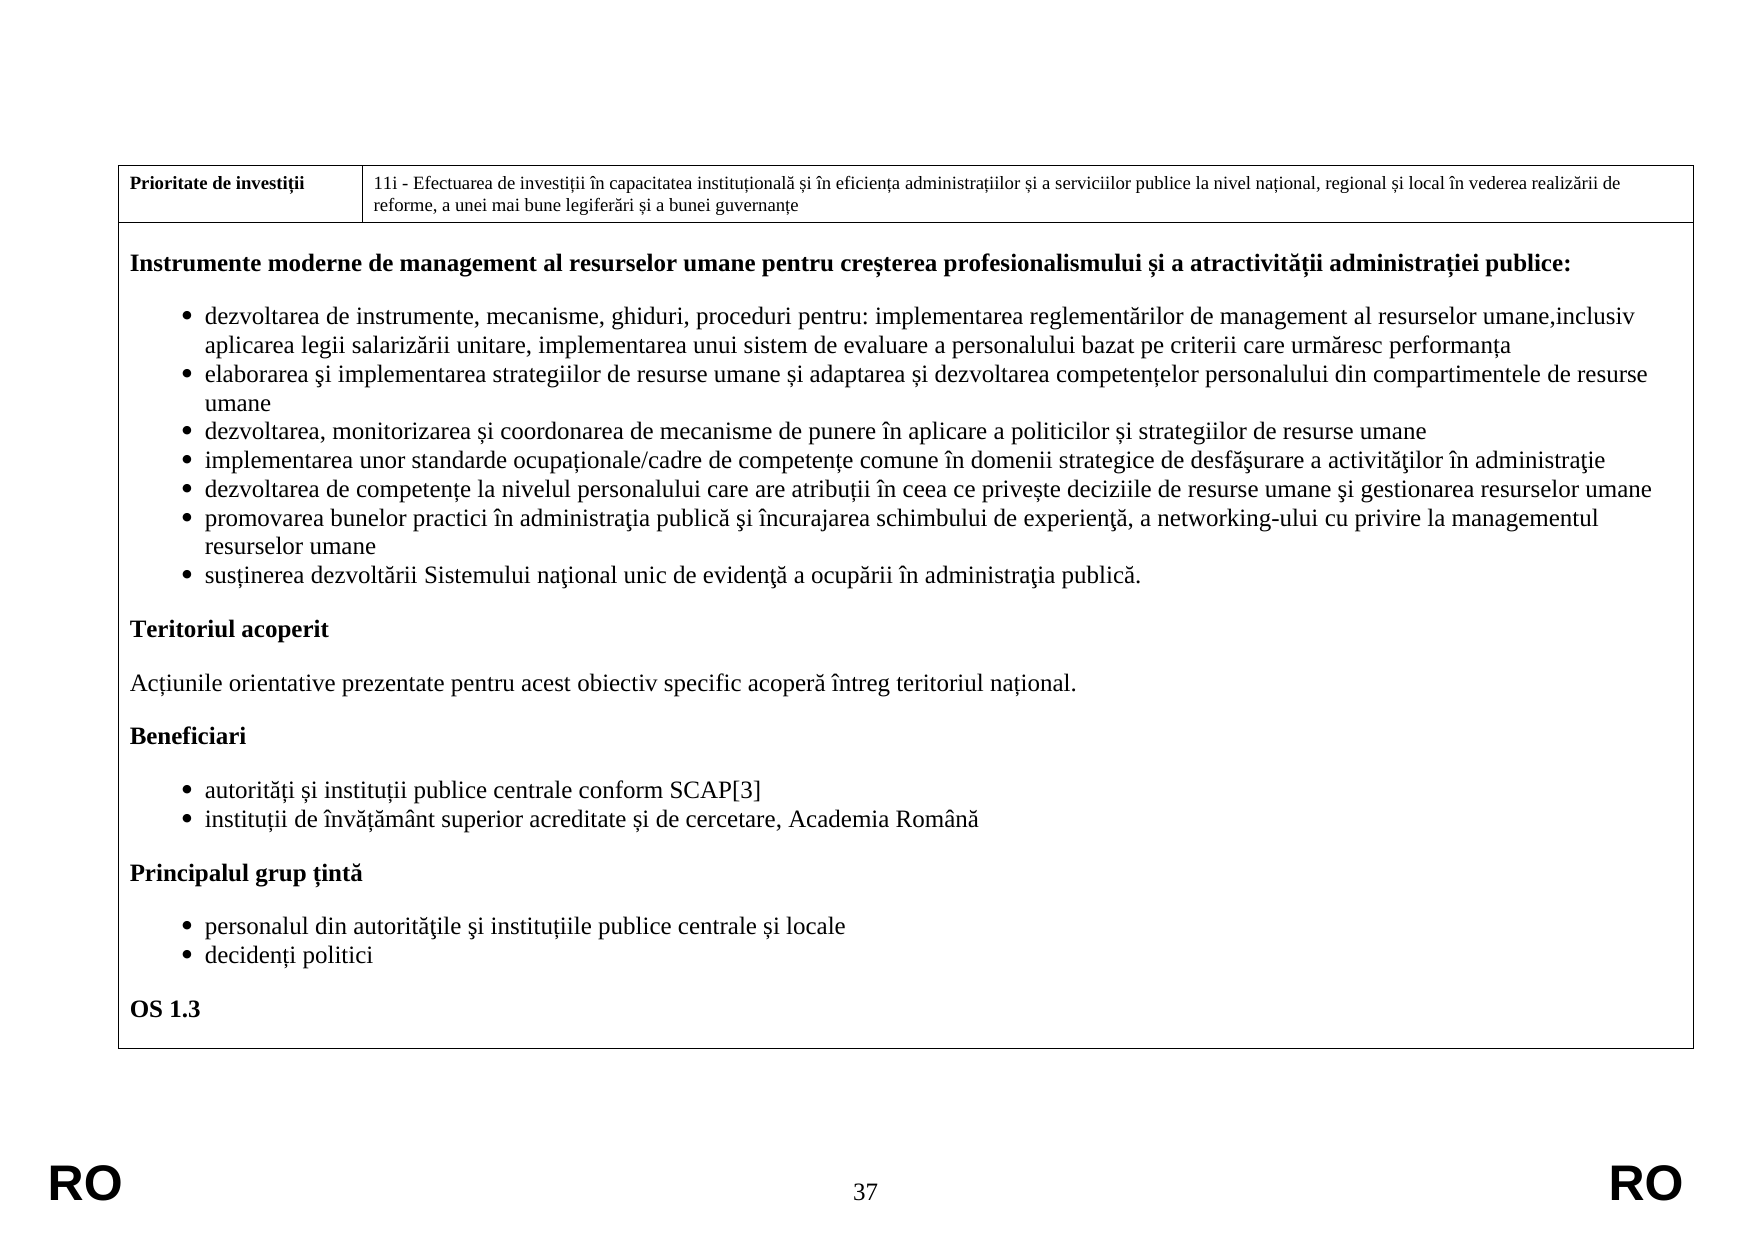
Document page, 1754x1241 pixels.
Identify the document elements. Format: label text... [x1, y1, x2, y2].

table_header Prioritate de investiții [119, 166, 362, 222]
table_header 11i - Efectuarea de investiții în capacitatea instituțională și în eficiența administrațiilor și a serviciilor publice la nivel național, regional și local în vederea realizării de reforme, a unei mai bune legiferări și a bunei guvernanțe [363, 166, 1693, 222]
